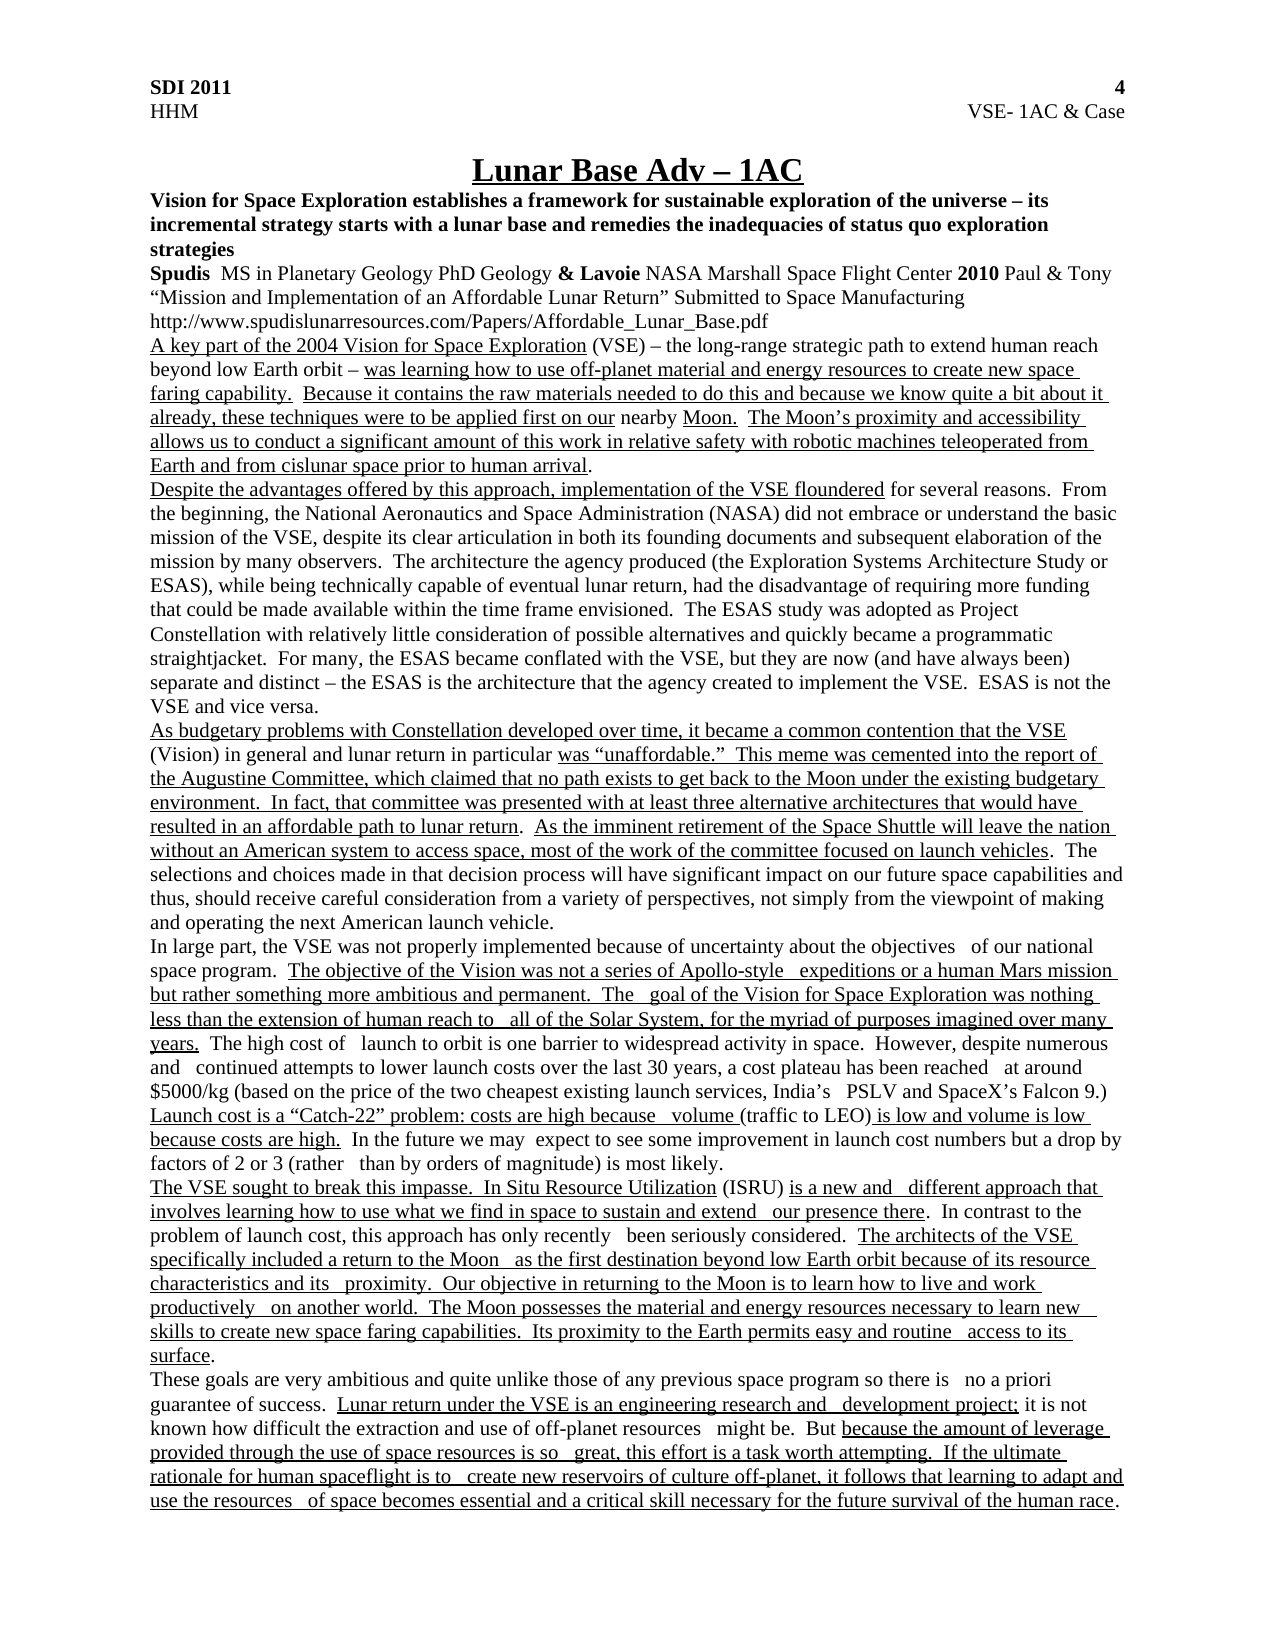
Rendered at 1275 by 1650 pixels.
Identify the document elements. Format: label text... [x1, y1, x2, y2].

text As budgetary problems with Constellation developed over time, it became a common contention that the VSE (Vision) in general and lunar return in particular was “unaffordable.” This meme was cemented into the report of the Augustine Committee, which claimed that no path exists to get back to the Moon under the existing budgetary environment. In fact, that committee was presented with at least three alternative architectures that would have resulted in an affordable path to lunar return. As the imminent retirement of the Space Shuttle will leave the nation without an American system to access space, most of the work of the committee focused on launch vehicles. The selections and choices made in that decision process will have significant impact on our future space capabilities and thus, should receive careful consideration from a variety of perspectives, not simply from the viewpoint of making and operating the next American launch vehicle. [150, 718, 1125, 934]
subtitle Lunar Base Adv – 1AC [150, 150, 1125, 188]
text “Mission and Implementation of an Affordable Lunar Return” Submitted to Space Manufacturing [150, 284, 1125, 309]
text Despite the advantages offered by this approach, implementation of the VSE floundered for several reasons. From the beginning, the National Aeronautics and Space Administration (NASA) did not embrace or understand the basic mission of the VSE, despite its clear articulation in both its founding documents and subsequent elaboration of the mission by many observers. The architecture the agency produced (the Exploration Systems Architecture Study or ESAS), while being technically capable of eventual lunar return, had the disadvantage of requiring more funding that could be made available within the time frame envisioned. The ESAS study was adopted as Project Constellation with relatively little consideration of possible alternatives and quickly became a programmatic straightjacket. For many, the ESAS became conflated with the VSE, but they are now (and have always been) separate and distinct – the ESAS is the architecture that the agency created to implement the VSE. ESAS is not the VSE and vice versa. [150, 477, 1125, 718]
text In large part, the VSE was not properly implemented because of uncertainty about the objectives of our national space program. The objective of the Vision was not a series of Apollo-style expeditions or a human Mars mission but rather something more ambitious and permanent. The goal of the Vision for Space Exploration was nothing less than the extension of human reach to all of the Solar System, for the myriad of purposes imagined over many years. The high cost of launch to orbit is one barrier to widespread activity in space. However, despite numerous and continued attempts to lower launch costs over the last 30 years, a cost plateau has been reached at around $5000/kg (based on the price of the two cheapest existing launch services, India’s PSLV and SpaceX’s Falcon 9.) Launch cost is a “Catch-22” problem: costs are high because volume (traffic to LEO) is low and volume is low because costs are high. In the future we may expect to see some improvement in launch cost numbers but a drop by factors of 2 or 3 (rather than by orders of magnitude) is most likely. [150, 934, 1125, 1175]
subtitle Vision for Space Exploration establishes a framework for sustainable exploration of the universe – its incremental strategy starts with a lunar base and remedies the inadequacies of status quo exploration strategies [150, 188, 1125, 261]
text The VSE sought to break this impasse. In Situ Resource Utilization (ISRU) is a new and different approach that involves learning how to use what we find in space to sustain and extend our presence there. In contrast to the problem of launch cost, this approach has only recently been seriously considered. The architects of the VSE specifically included a return to the Moon as the first destination beyond low Earth orbit because of its resource characteristics and its proximity. Our objective in returning to the Moon is to learn how to live and work productively on another world. The Moon possesses the material and energy resources necessary to learn new skills to create new space faring capabilities. Its proximity to the Earth permits easy and routine access to its surface. [150, 1175, 1125, 1367]
text http://www.spudislunarresources.com/Papers/Affordable_Lunar_Base.pdf [150, 309, 1125, 333]
text A key part of the 2004 Vision for Space Exploration (VSE) – the long-range strategic path to extend human reach beyond low Earth orbit – was learning how to use off-planet material and energy resources to create new space faring capability. Because it contains the raw materials needed to do this and because we know quite a bit about it already, these techniques were to be applied first on our nearby Moon. The Moon’s proximity and accessibility allows us to conduct a significant amount of this work in relative safety with robotic machines teleoperated from Earth and from cislunar space prior to human arrival. [150, 333, 1125, 477]
text Spudis MS in Planetary Geology PhD Geology & Lavoie NASA Marshall Space Flight Center 2010 Paul & Tony [150, 261, 1125, 284]
text These goals are very ambitious and quite unlike those of any previous space program so there is no a priori guarantee of success. Lunar return under the VSE is an engineering research and development project; it is not known how difficult the extraction and use of off-planet resources might be. But because the amount of leverage provided through the use of space resources is so great, this effort is a task worth attempting. If the ultimate rationale for human spaceflight is to create new reservoirs of culture off-planet, it follows that learning to adapt and use the resources of space becomes essential and a critical skill necessary for the future survival of the human race. [150, 1367, 1125, 1512]
